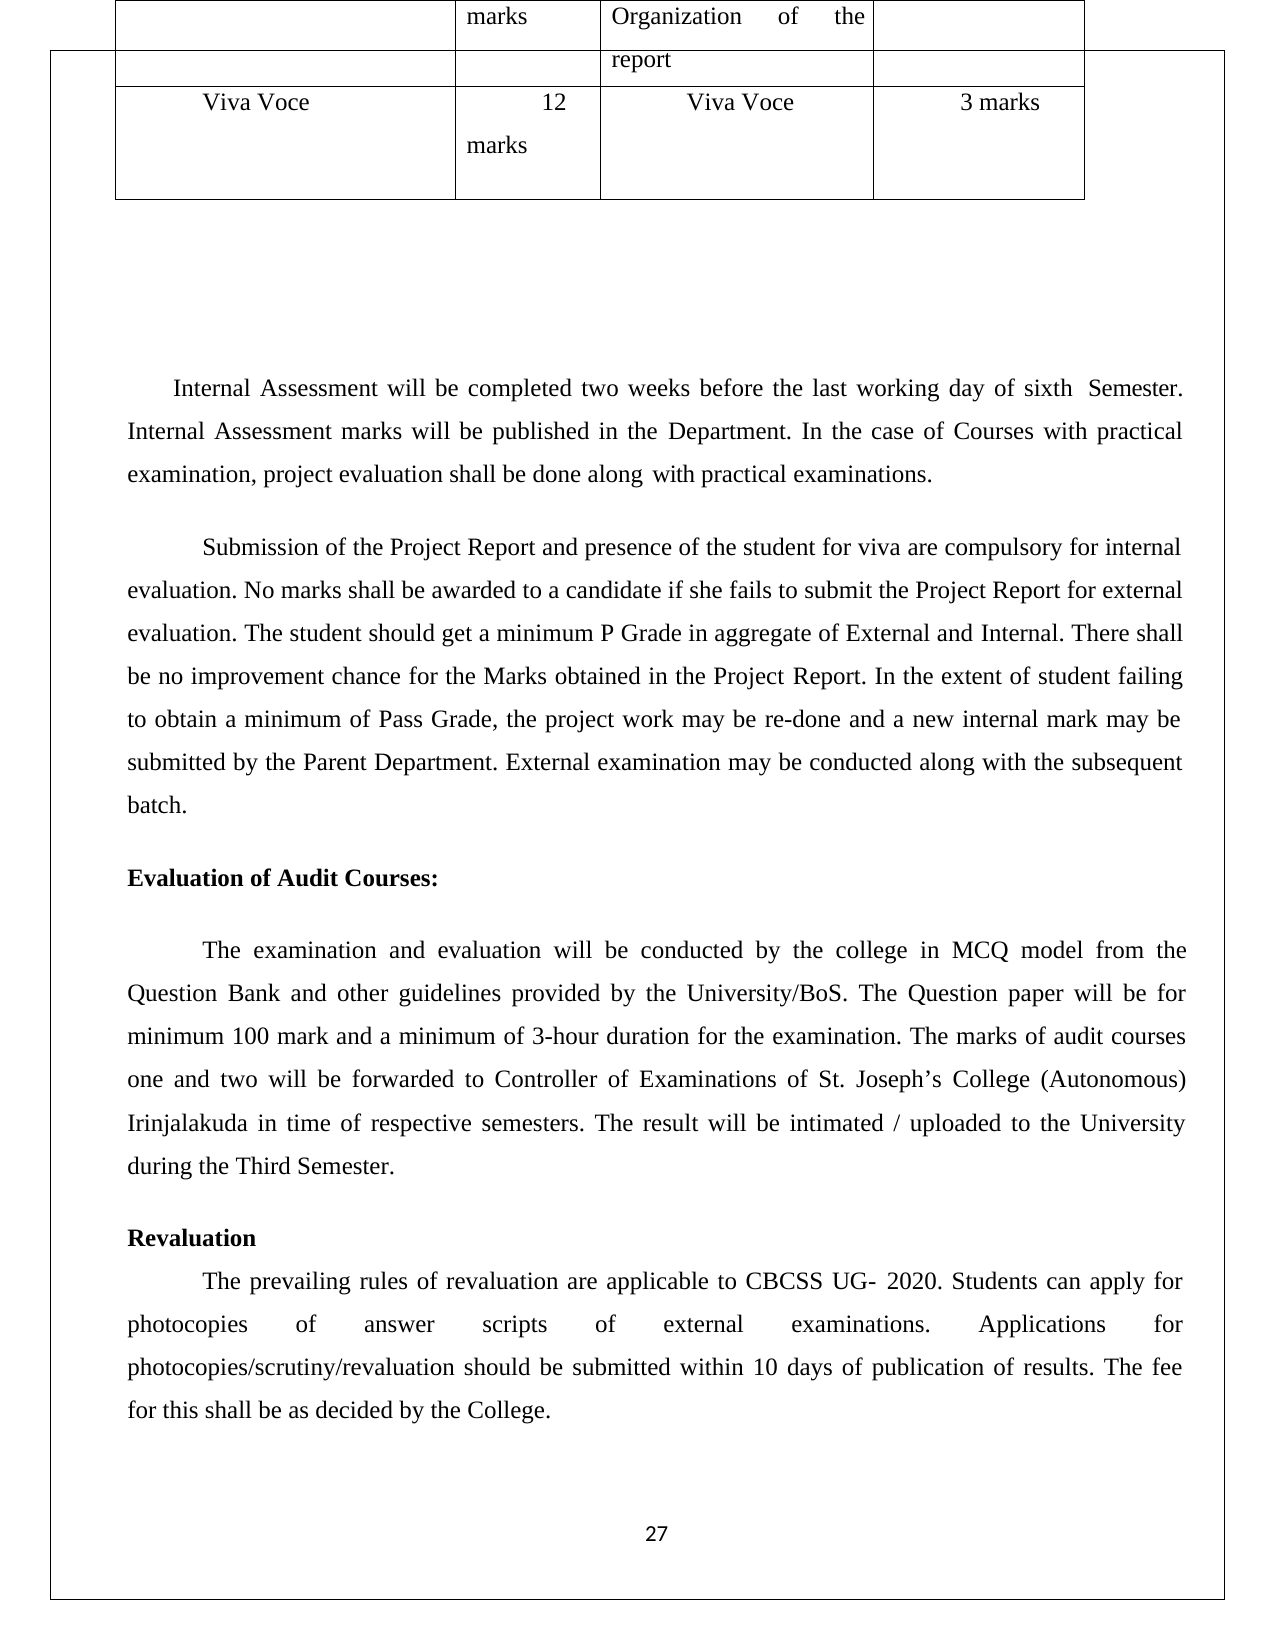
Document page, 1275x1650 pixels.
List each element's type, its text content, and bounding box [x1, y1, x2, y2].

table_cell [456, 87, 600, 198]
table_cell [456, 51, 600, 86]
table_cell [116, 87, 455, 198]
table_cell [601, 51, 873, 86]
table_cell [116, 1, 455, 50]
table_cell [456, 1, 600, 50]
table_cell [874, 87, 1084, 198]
text Submission of the Project Report and presence of the student for viva are compulsory for internal evaluation. No marks shall be awarded to a candidate if she fails to submit the Project Report for external evaluation. The student should get a minimum P Grade in aggregate of External and Internal. There shall be no improvement chance for the Marks obtained in the Project Report. In the extent of student failing to obtain a minimum of Pass Grade, the project work may be re-done and a new internal mark may be submitted by the Parent Department. External examination may be conducted along with the subsequent batch. [127, 532, 1183, 819]
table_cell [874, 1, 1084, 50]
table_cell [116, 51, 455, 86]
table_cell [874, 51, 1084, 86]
text Revaluation [127, 1223, 1183, 1252]
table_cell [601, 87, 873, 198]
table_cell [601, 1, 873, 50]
text The prevailing rules of revaluation are applicable to CBCSS UG- 2020. Students can apply for photocopies of answer scripts of external examinations. Applications for photocopies/scrutiny/revaluation should be submitted within 10 days of publication of results. The fee for this shall be as decided by the College. [127, 1266, 1183, 1424]
text The examination and evaluation will be conducted by the college in MCQ model from the Question Bank and other guidelines provided by the University/BoS. The Question paper will be for minimum 100 mark and a minimum of 3-hour duration for the examination. The marks of audit courses one and two will be forwarded to Controller of Examinations of St. Joseph’s College (Autonomous) Irinjalakuda in time of respective semesters. The result will be intimated / uploaded to the University during the Third Semester. [127, 935, 1188, 1179]
text Internal Assessment will be completed two weeks before the last working day of sixth Semester. Internal Assessment marks will be published in the Department. In the case of Courses with practical examination, project evaluation shall be done along with practical examinations. [127, 373, 1183, 488]
text Evaluation of Audit Courses: [127, 863, 1188, 892]
